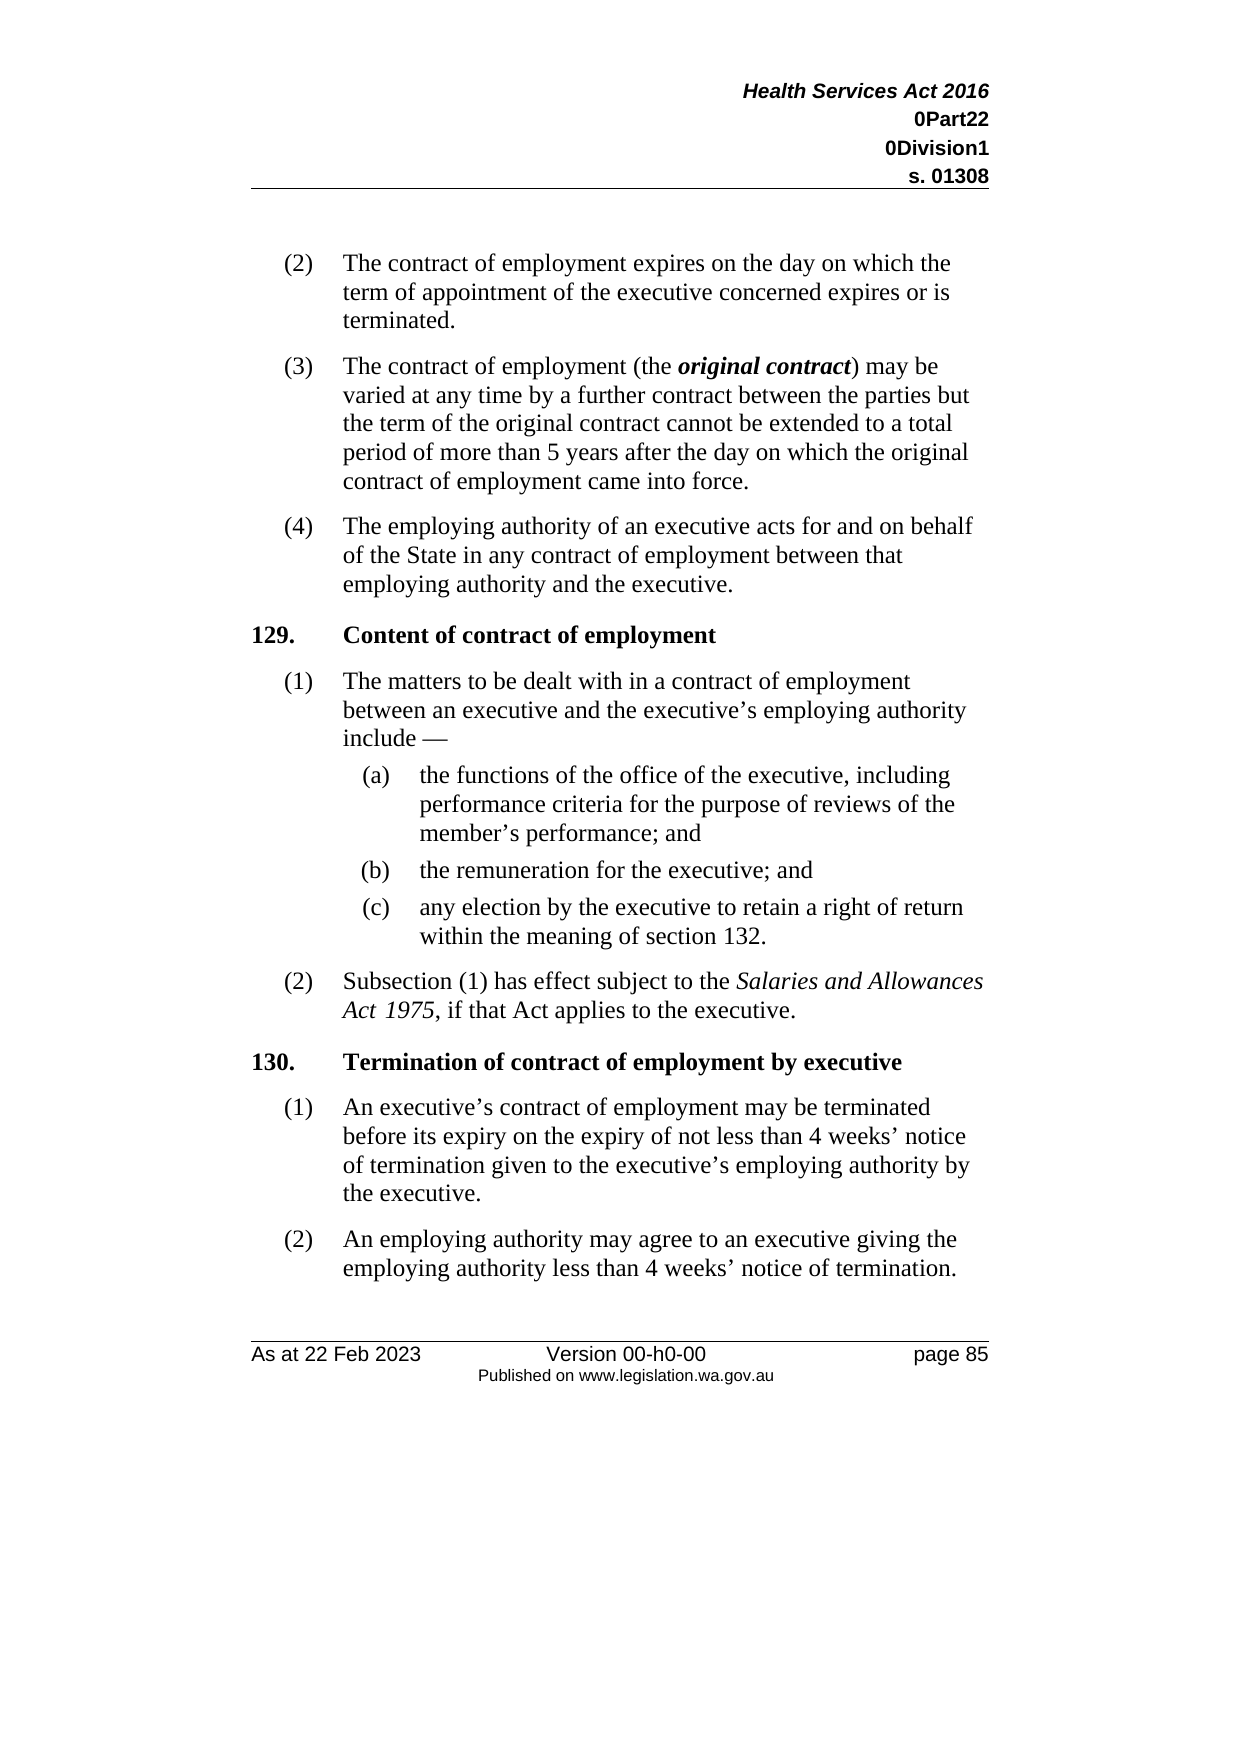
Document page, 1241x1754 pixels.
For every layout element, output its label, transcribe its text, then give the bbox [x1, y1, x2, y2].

subtitle 130. Termination of contract of employment by executive [251, 1047, 989, 1076]
text (2) The contract of employment expires on the day on which the term of appointment of the executive concerned expires or is terminated. [251, 248, 989, 334]
text (b) the remuneration for the executive; and [251, 855, 989, 884]
text (1) The matters to be dealt with in a contract of employment between an executive and the executive’s employing authority include — [251, 666, 989, 752]
text (4) The employing authority of an executive acts for and on behalf of the State in any contract of employment between that employing authority and the executive. [251, 511, 989, 598]
text (2) An employing authority may agree to an executive giving the employing authority less than 4 weeks’ notice of termination. [251, 1224, 989, 1281]
text (c) any election by the executive to retain a right of return within the meaning of section 132. [251, 892, 989, 950]
text (2) Subsection (1) has effect subject to the Salaries and Allowances Act 1975, if that Act applies to the executive. [251, 966, 989, 1024]
text (1) An executive’s contract of employment may be terminated before its expiry on the expiry of not less than 4 weeks’ notice of termination given to the executive’s employing authority by the executive. [251, 1092, 989, 1207]
subtitle 129. Content of contract of employment [251, 621, 989, 649]
text (a) the functions of the office of the executive, including performance criteria for the purpose of reviews of the member’s performance; and [251, 761, 989, 847]
text (3) The contract of employment (the original contract) may be varied at any time by a further contract between the parties but the term of the original contract cannot be extended to a total period of more than 5 years after the day on which the original contract of employment came into force. [251, 351, 989, 495]
